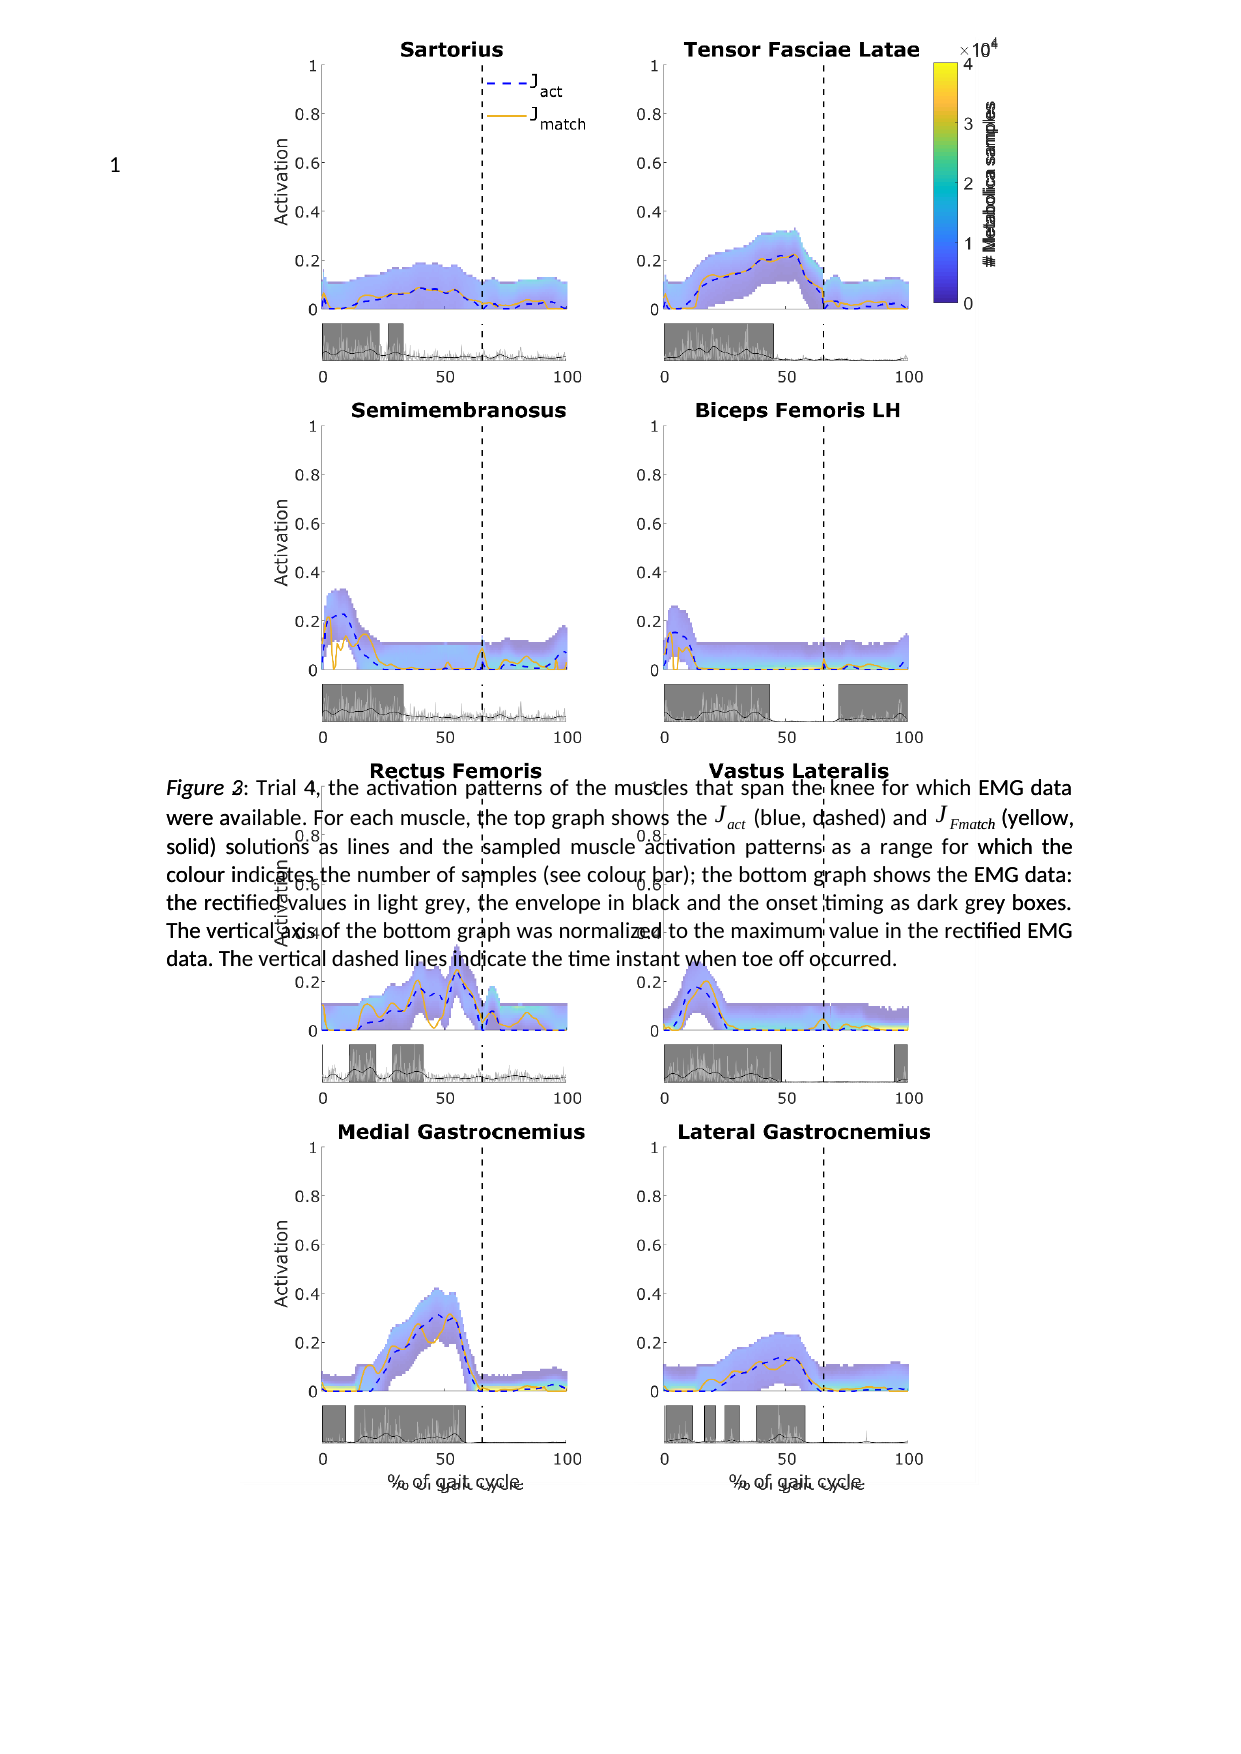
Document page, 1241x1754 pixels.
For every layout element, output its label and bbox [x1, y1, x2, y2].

picture [240, 37, 998, 1493]
